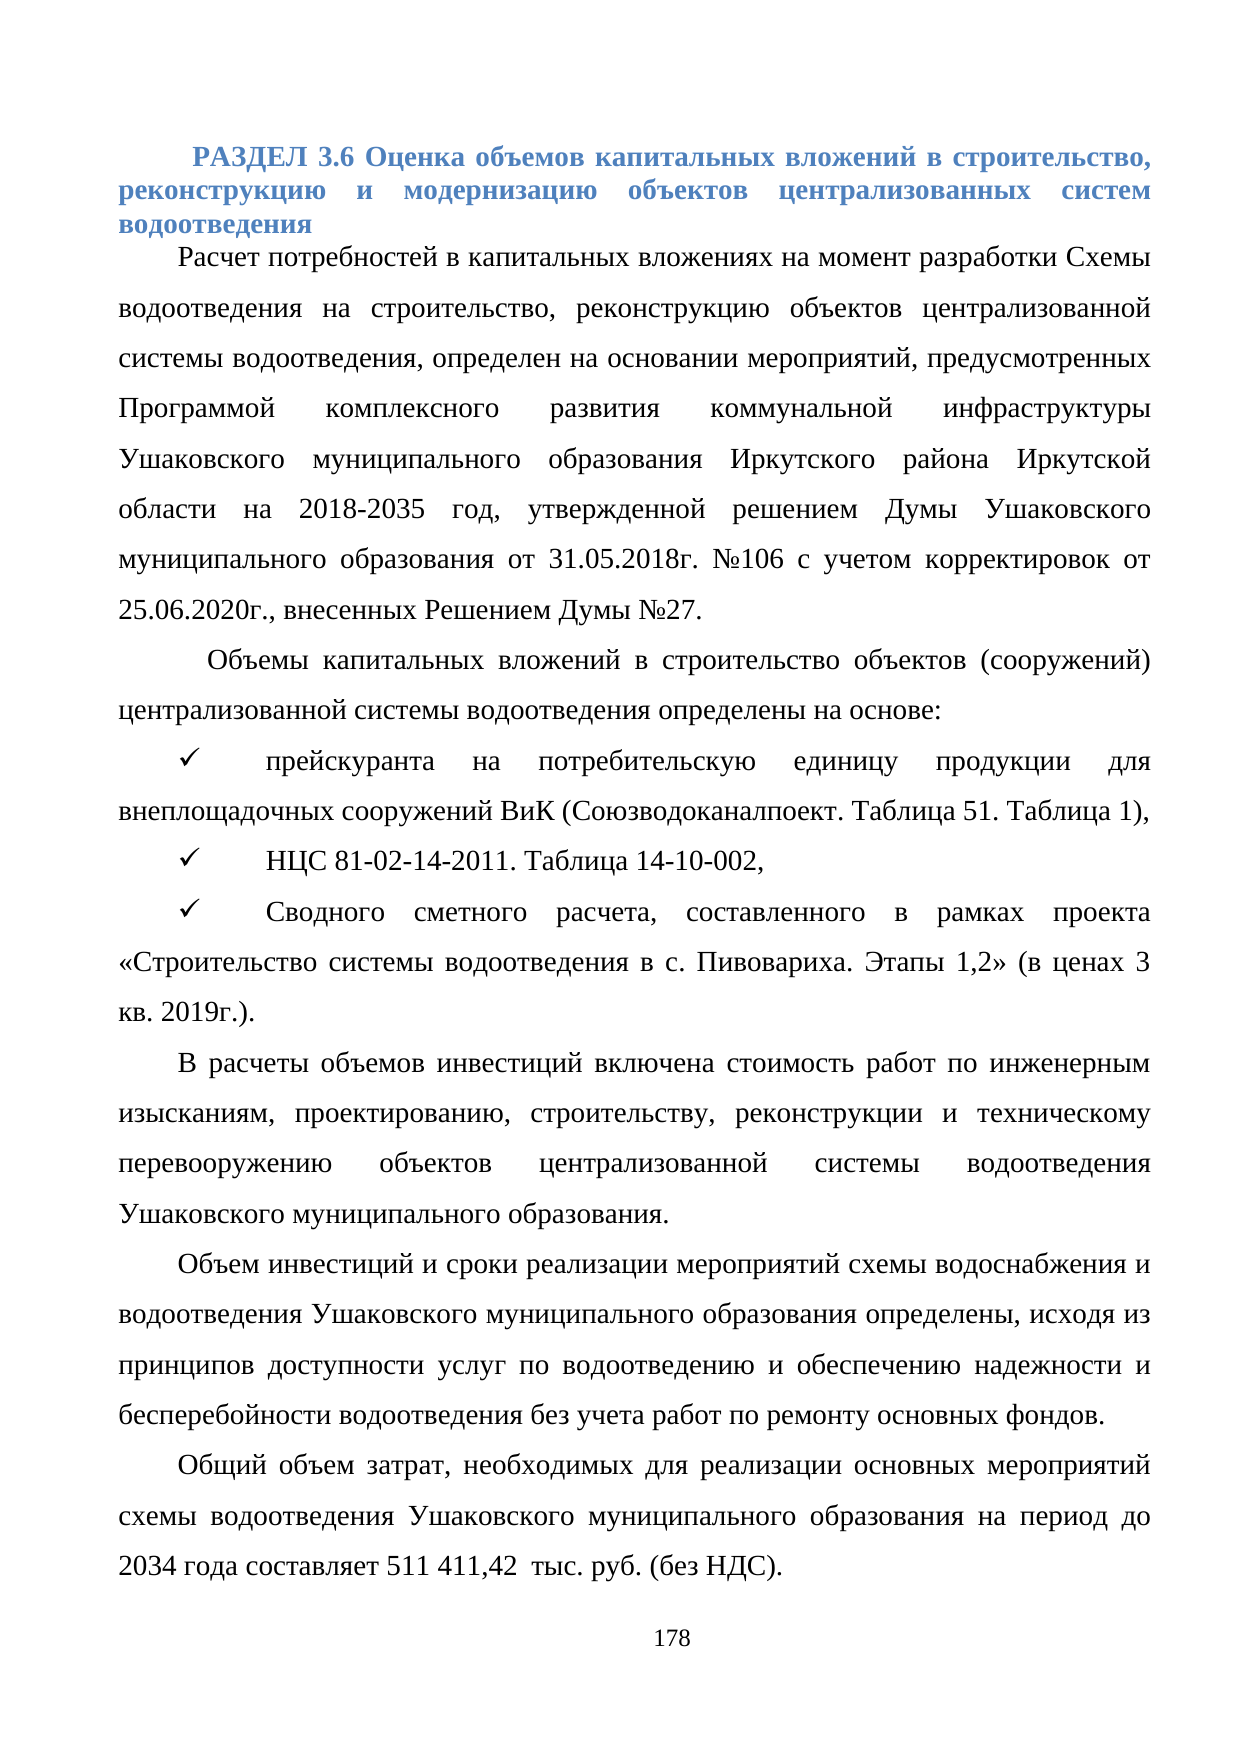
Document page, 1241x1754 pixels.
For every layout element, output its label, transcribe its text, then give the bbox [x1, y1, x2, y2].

list Сводного сметного расчета, составленного в рамках проекта «Строительство системы водоотведения в с. Пивовариха. Этапы 1,2» (в ценах 3 кв. 2019г.). [118, 894, 1152, 1028]
text В расчеты объемов инвестиций включена стоимость работ по инженерным изысканиям, проектированию, строительству, реконструкции и техническому перевооружению объектов централизованной системы водоотведения Ушаковского муниципального образования. [118, 1045, 1152, 1229]
subtitle РАЗДЕЛ 3.6 Оценка объемов капитальных вложений в строительство, реконструкцию и модернизацию объектов централизованных систем водоотведения [118, 139, 1152, 239]
text Расчет потребностей в капитальных вложениях на момент разработки Схемы водоотведения на строительство, реконструкцию объектов централизованной системы водоотведения, определен на основании мероприятий, предусмотренных Программой комплексного развития коммунальной инфраструктуры Ушаковского муниципального образования Иркутского района Иркутской области на 2018-2035 год, утвержденной решением Думы Ушаковского муниципального образования от 31.05.2018г. №106 с учетом корректировок от 25.06.2020г., внесенных Решением Думы №27. [118, 239, 1152, 625]
list прейскуранта на потребительскую единицу продукции для внеплощадочных сооружений ВиК (Союзводоканалпоект. Таблица 51. Таблица 1), [118, 743, 1152, 827]
text Объемы капитальных вложений в строительство объектов (сооружений) централизованной системы водоотведения определены на основе: [118, 642, 1152, 726]
text Объем инвестиций и сроки реализации мероприятий схемы водоснабжения и водоотведения Ушаковского муниципального образования определены, исходя из принципов доступности услуг по водоотведению и обеспечению надежности и бесперебойности водоотведения без учета работ по ремонту основных фондов. [118, 1246, 1152, 1431]
text Общий объем затрат, необходимых для реализации основных мероприятий схемы водоотведения Ушаковского муниципального образования на период до 2034 года составляет 511 411,42 тыс. руб. (без НДС). [118, 1447, 1152, 1582]
list НЦС 81-02-14-2011. Таблица 14-10-002, [118, 843, 1152, 877]
